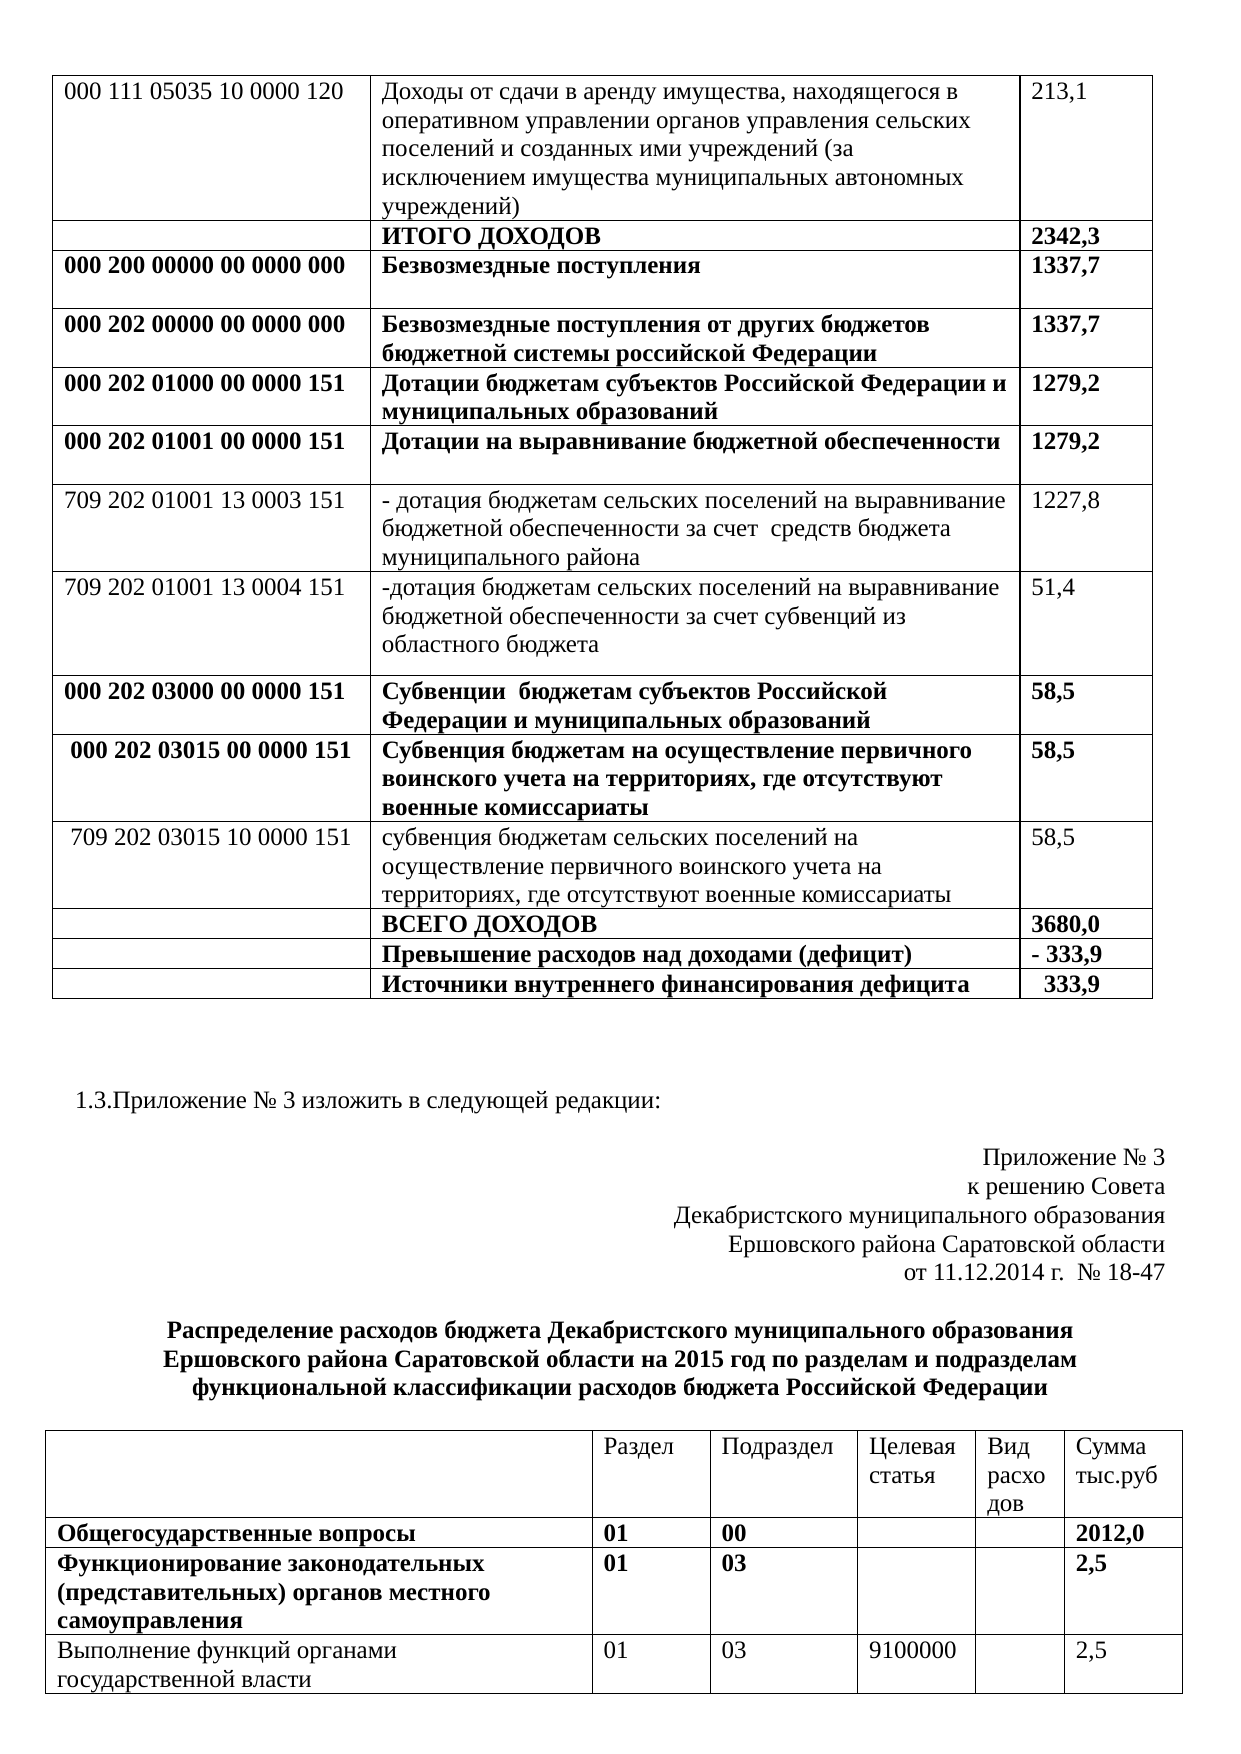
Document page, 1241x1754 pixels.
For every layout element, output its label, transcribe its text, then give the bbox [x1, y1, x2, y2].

table_cell Дотации на выравнивание бюджетной обеспеченности [371, 426, 1019, 484]
table_cell -дотация бюджетам сельских поселений на выравнивание бюджетной обеспеченности за счет субвенций из областного бюджета [371, 572, 1019, 675]
table_cell 213,1 [1021, 76, 1152, 220]
table_cell 000 111 05035 10 0000 120 [53, 76, 370, 220]
table_cell - дотация бюджетам сельских поселений на выравнивание бюджетной обеспеченности за счет средств бюджета муниципального района [371, 485, 1019, 571]
table_cell 000 202 03000 00 0000 151 [53, 676, 370, 734]
table_header Подраздел [711, 1431, 857, 1517]
table_cell 000 202 00000 00 0000 000 [53, 309, 370, 367]
table_cell 2012,0 [1065, 1518, 1182, 1547]
table_cell ИТОГО ДОХОДОВ [371, 221, 1019, 249]
text Распределение расходов бюджета Декабристского муниципального образования [75, 1315, 1165, 1344]
table_cell 333,9 [1021, 969, 1152, 998]
text 1.3.Приложение № 3 изложить в следующей редакции: [75, 1085, 1165, 1114]
table_cell 58,5 [1021, 735, 1152, 821]
table_cell 709 202 01001 13 0004 151 [53, 572, 370, 675]
table_cell [858, 1548, 975, 1634]
table_cell ВСЕГО ДОХОДОВ [371, 909, 1019, 938]
table_header [46, 1431, 592, 1517]
table_cell [53, 969, 370, 998]
table_cell Дотации бюджетам субъектов Российской Федерации и муниципальных образований [371, 368, 1019, 425]
table_cell 01 [593, 1635, 710, 1693]
table_cell 01 [593, 1548, 710, 1634]
table_cell 1279,2 [1021, 368, 1152, 425]
table_cell 709 202 03015 10 0000 151 [53, 822, 370, 908]
table_cell [53, 939, 370, 968]
table_cell Субвенции бюджетам субъектов Российской Федерации и муниципальных образований [371, 676, 1019, 734]
text Декабристского муниципального образования [75, 1200, 1165, 1229]
table_cell [976, 1635, 1064, 1693]
table_cell Выполнение функций органами государственной власти [46, 1635, 592, 1693]
text от 11.12.2014 г. № 18-47 [75, 1257, 1165, 1286]
table_cell 1337,7 [1021, 309, 1152, 367]
table_cell 58,5 [1021, 822, 1152, 908]
table_cell 000 202 03015 00 0000 151 [53, 735, 370, 821]
table_cell Общегосударственные вопросы [46, 1518, 592, 1547]
table_cell [976, 1548, 1064, 1634]
table_cell 2342,3 [1021, 221, 1152, 249]
table_header Сумма тыс.руб [1065, 1431, 1182, 1517]
table_cell 709 202 01001 13 0003 151 [53, 485, 370, 571]
table_cell 58,5 [1021, 676, 1152, 734]
table_cell Источники внутреннего финансирования дефицита [371, 969, 1019, 998]
table_cell 1337,7 [1021, 251, 1152, 308]
text Ершовского района Саратовской области [75, 1229, 1165, 1257]
table_cell 3680,0 [1021, 909, 1152, 938]
table_cell [976, 1518, 1064, 1547]
table_cell 01 [593, 1518, 710, 1547]
text функциональной классификации расходов бюджета Российской Федерации [75, 1372, 1165, 1401]
table_cell субвенция бюджетам сельских поселений на осуществление первичного воинского учета на территориях, где отсутствуют военные комиссариаты [371, 822, 1019, 908]
table_cell [53, 909, 370, 938]
table_cell 2,5 [1065, 1548, 1182, 1634]
table_cell 1227,8 [1021, 485, 1152, 571]
table_cell [53, 221, 370, 249]
table_cell Доходы от сдачи в аренду имущества, находящегося в оперативном управлении органов управления сельских поселений и созданных ими учреждений (за исключением имущества муниципальных автономных учреждений) [371, 76, 1019, 220]
text к решению Совета [75, 1171, 1165, 1200]
table_cell 03 [711, 1635, 857, 1693]
table_cell Функционирование законодательных (представительных) органов местного самоуправления [46, 1548, 592, 1634]
table_cell Безвозмездные поступления от других бюджетов бюджетной системы российской Федерации [371, 309, 1019, 367]
table_cell Безвозмездные поступления [371, 251, 1019, 308]
table_header Целевая статья [858, 1431, 975, 1517]
table_cell Субвенция бюджетам на осуществление первичного воинского учета на территориях, где отсутствуют военные комиссариаты [371, 735, 1019, 821]
table_cell 000 202 01001 00 0000 151 [53, 426, 370, 484]
table_cell 2,5 [1065, 1635, 1182, 1693]
table_cell - 333,9 [1021, 939, 1152, 968]
table_cell 00 [711, 1518, 857, 1547]
table_header Вид расходов [976, 1431, 1064, 1517]
table_cell 51,4 [1021, 572, 1152, 675]
table_cell [858, 1518, 975, 1547]
table_cell 000 202 01000 00 0000 151 [53, 368, 370, 425]
table_cell 1279,2 [1021, 426, 1152, 484]
table_cell 03 [711, 1548, 857, 1634]
table_cell Превышение расходов над доходами (дефицит) [371, 939, 1019, 968]
table_header Раздел [593, 1431, 710, 1517]
text Ершовского района Саратовской области на 2015 год по разделам и подразделам [75, 1344, 1165, 1372]
table_cell 000 200 00000 00 0000 000 [53, 251, 370, 308]
table_cell 9100000 [858, 1635, 975, 1693]
text Приложение № 3 [75, 1142, 1165, 1171]
